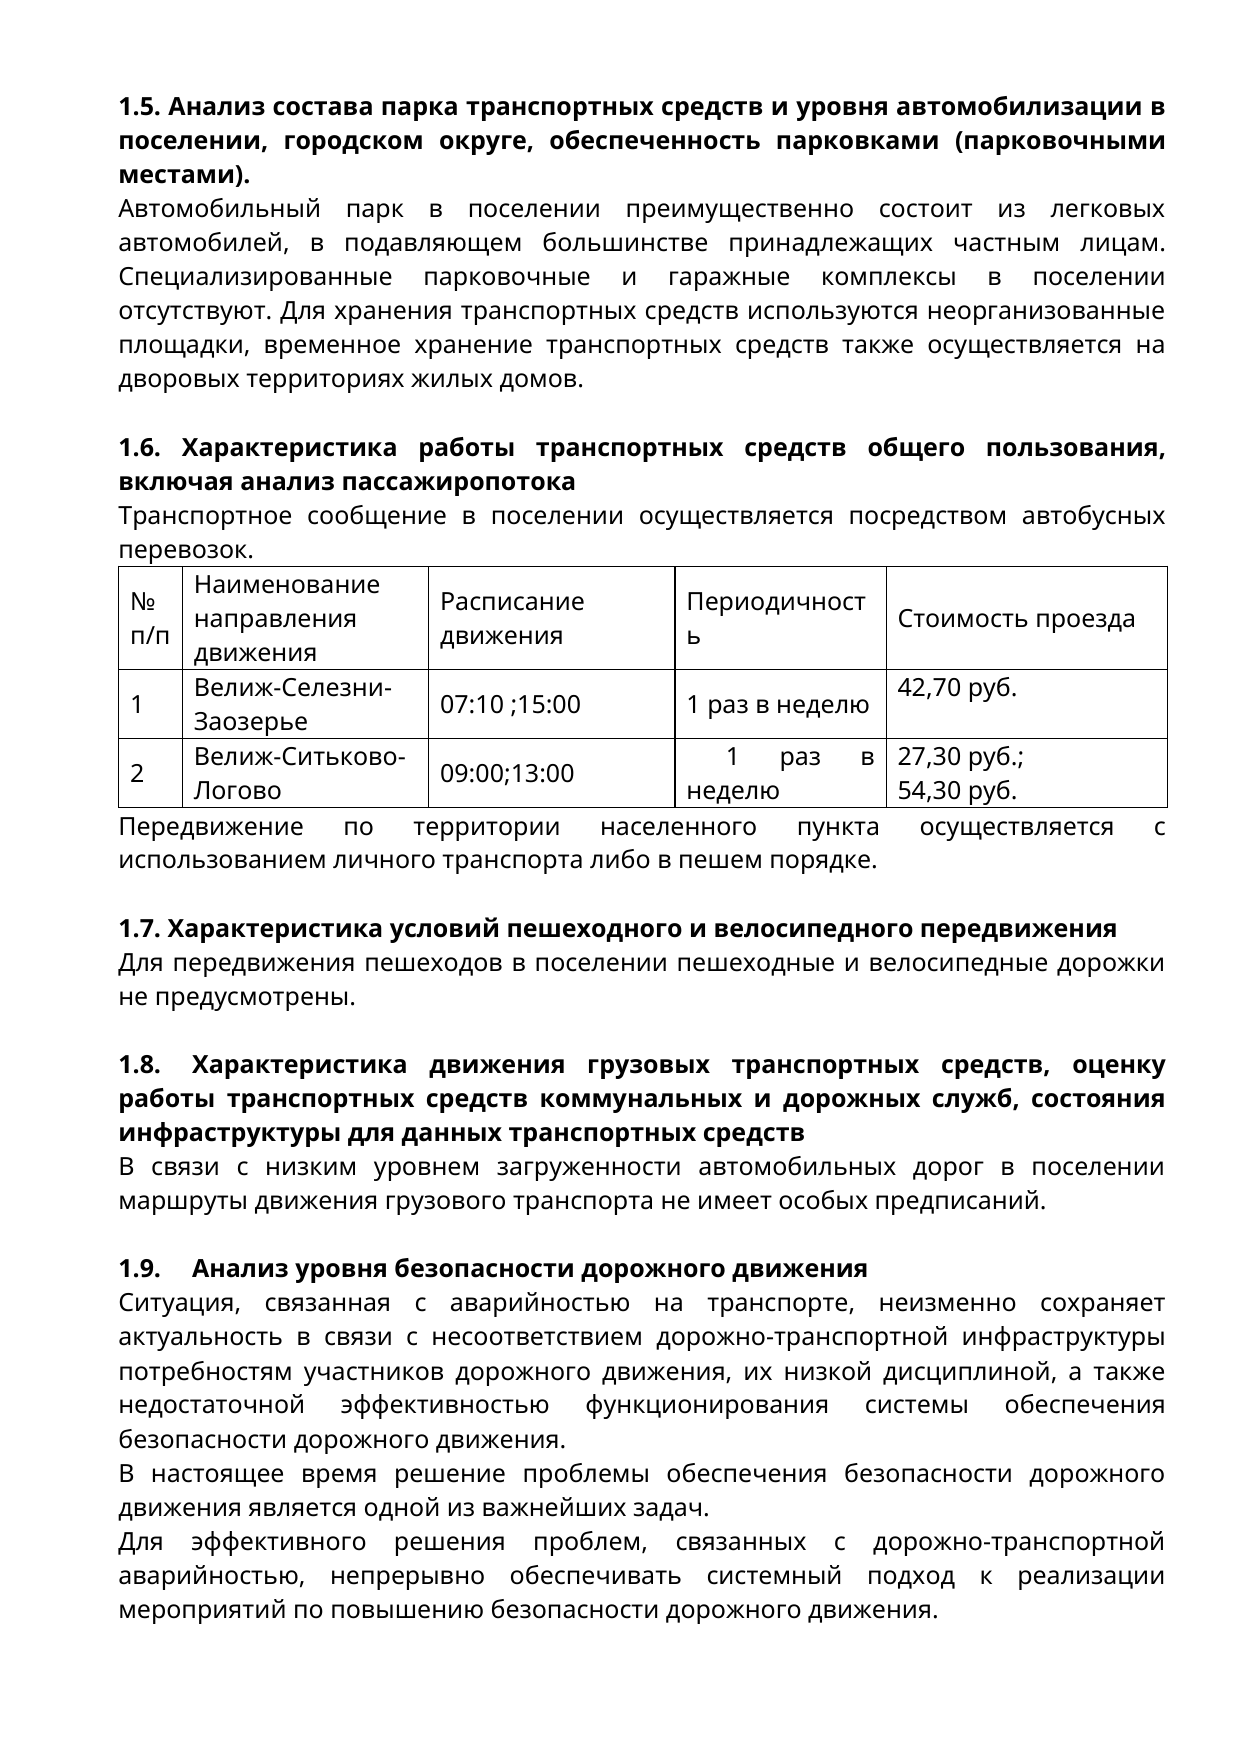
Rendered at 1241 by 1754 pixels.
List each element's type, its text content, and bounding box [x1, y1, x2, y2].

table_cell 07:10 ;15:00 [429, 670, 674, 738]
text 1.7. Характеристика условий пешеходного и велосипедного передвижения [118, 910, 1167, 944]
text Передвижение по территории населенного пункта осуществляется с использованием личного транспорта либо в пешем порядке. [118, 808, 1167, 876]
text Транспортное сообщение в поселении осуществляется посредством автобусных перевозок. [118, 497, 1167, 566]
table_cell 27,30 руб.; 54,30 руб. [887, 739, 1167, 807]
text 1.6. Характеристика работы транспортных средств общего пользования, включая анализ пассажиропотока [118, 429, 1167, 497]
text В настоящее время решение проблемы обеспечения безопасности дорожного движения является одной из важнейших задач. [118, 1455, 1167, 1523]
table_header Стоимость проезда [887, 567, 1167, 669]
table_header Наименование направления движения [183, 567, 428, 669]
table_cell 1 раз в неделю [676, 739, 886, 807]
table_header № п/п [119, 567, 182, 669]
text 1.9. Анализ уровня безопасности дорожного движения [118, 1251, 1167, 1285]
table_cell 1 раз в неделю [676, 670, 886, 738]
text Автомобильный парк в поселении преимущественно состоит из легковых автомобилей, в подавляющем большинстве принадлежащих частным лицам. Специализированные парковочные и гаражные комплексы в поселении отсутствуют. Для хранения транспортных средств используются неорганизованные площадки, временное хранение транспортных средств также осуществляется на дворовых территориях жилых домов. [118, 191, 1167, 395]
text Для передвижения пешеходов в поселении пешеходные и велосипедные дорожки не предусмотрены. [118, 944, 1167, 1012]
text Ситуация, связанная с аварийностью на транспорте, неизменно сохраняет актуальность в связи с несоответствием дорожно-транспортной инфраструктуры потребностям участников дорожного движения, их низкой дисциплиной, а также недостаточной эффективностью функционирования системы обеспечения безопасности дорожного движения. [118, 1285, 1167, 1455]
table_cell 09:00;13:00 [429, 739, 674, 807]
text Для эффективного решения проблем, связанных с дорожно-транспортной аварийностью, непрерывно обеспечивать системный подход к реализации мероприятий по повышению безопасности дорожного движения. [118, 1523, 1167, 1626]
table_cell Велиж-Ситьково-Логово [183, 739, 428, 807]
text 1.8. Характеристика движения грузовых транспортных средств, оценку работы транспортных средств коммунальных и дорожных служб, состояния инфраструктуры для данных транспортных средств [118, 1047, 1167, 1149]
table_header Периодичность [676, 567, 886, 669]
table_cell 2 [119, 739, 182, 807]
text В связи с низким уровнем загруженности автомобильных дорог в поселении маршруты движения грузового транспорта не имеет особых предписаний. [118, 1149, 1167, 1217]
table_cell 42,70 руб. [887, 670, 1167, 738]
table_cell 1 [119, 670, 182, 738]
table_header Расписание движения [429, 567, 674, 669]
table_cell Велиж-Селезни-Заозерье [183, 670, 428, 738]
text 1.5. Анализ состава парка транспортных средств и уровня автомобилизации в поселении, городском округе, обеспеченность парковками (парковочными местами). [118, 89, 1167, 191]
